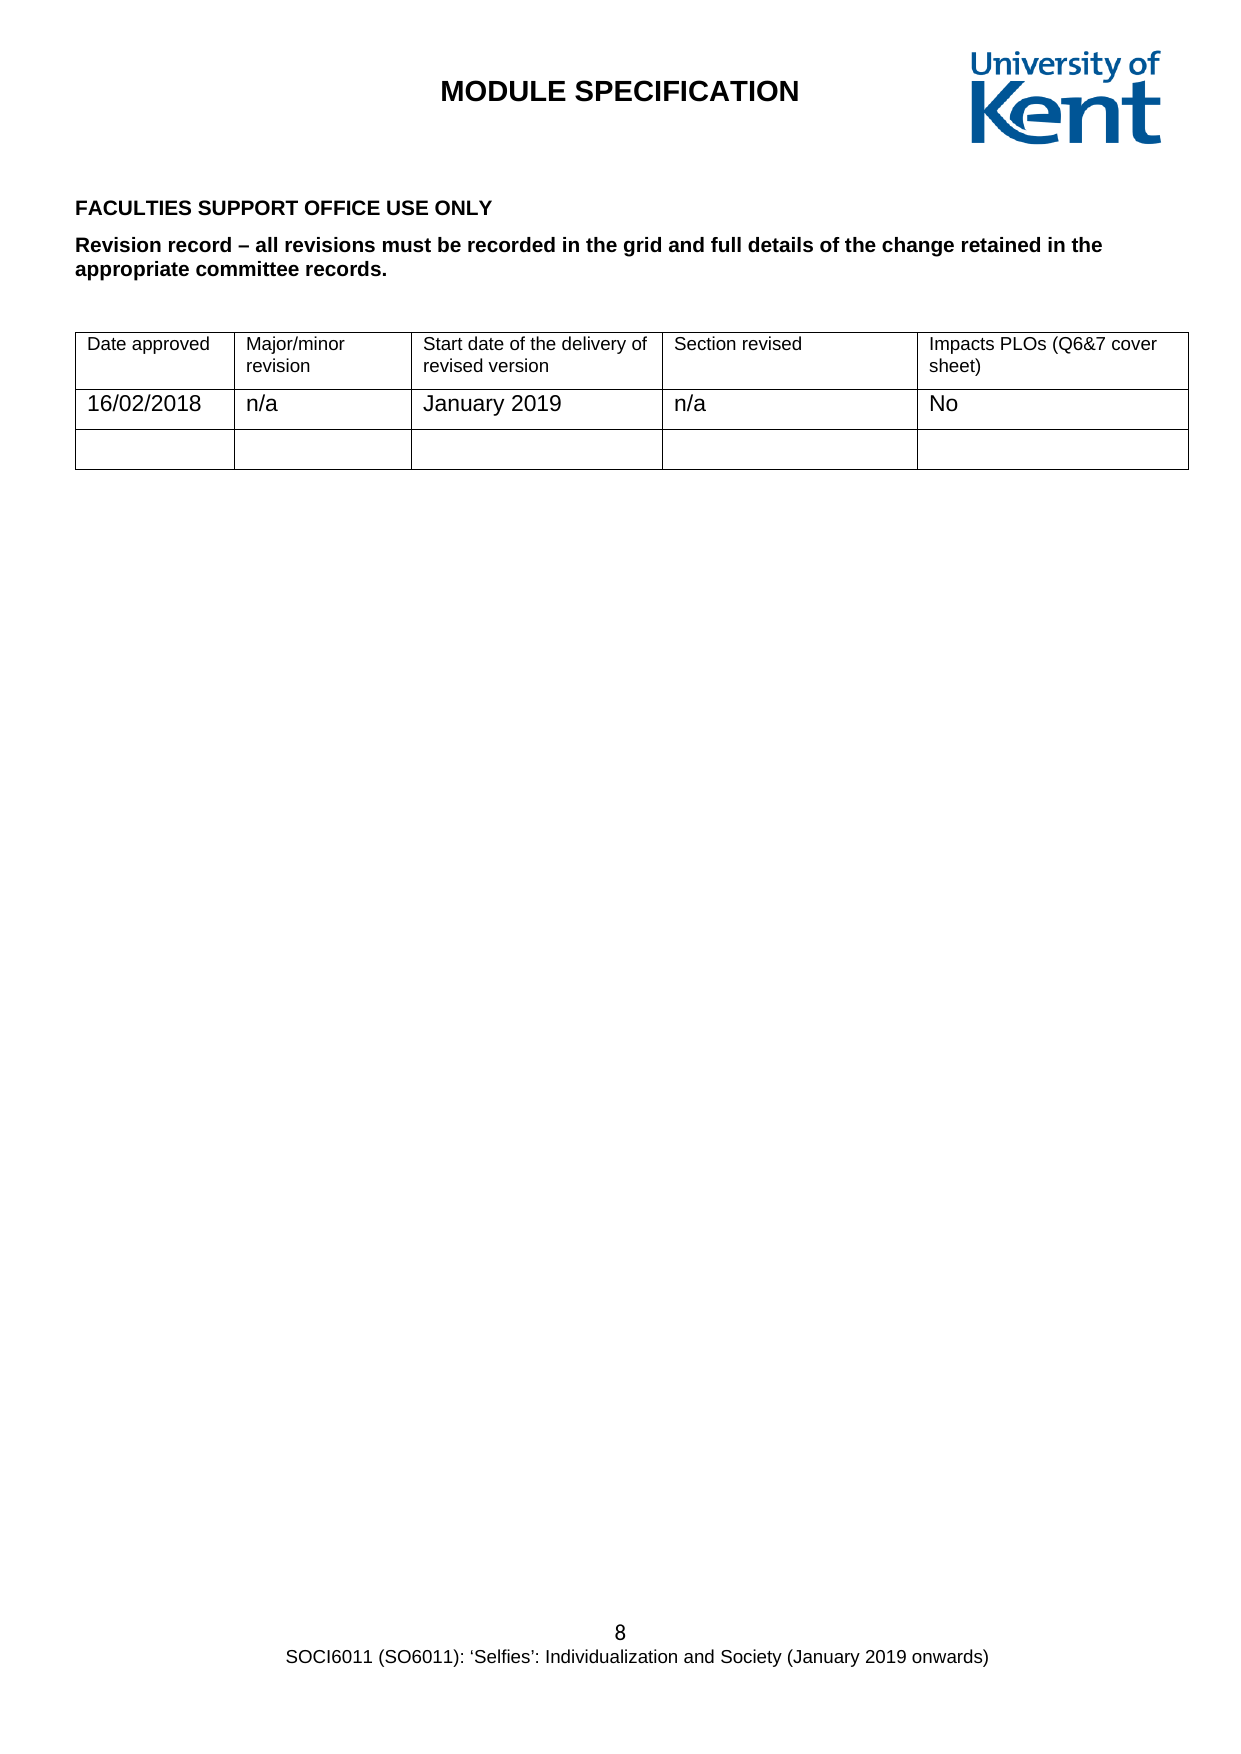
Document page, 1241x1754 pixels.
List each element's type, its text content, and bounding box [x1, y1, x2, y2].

table_cell [663, 430, 917, 468]
table_header Major/minor revision [235, 333, 411, 389]
table_header Impacts PLOs (Q6&7 cover sheet) [918, 333, 1188, 389]
text Revision record – all revisions must be recorded in the grid and full details of the change retained in the appropriate committee records. [75, 233, 1138, 281]
table_cell No [918, 390, 1188, 428]
table_cell [918, 430, 1188, 468]
table_cell n/a [235, 390, 411, 428]
table_cell January 2019 [412, 390, 662, 428]
table_cell n/a [663, 390, 917, 428]
text FACULTIES SUPPORT OFFICE USE ONLY [75, 196, 1138, 220]
table_cell [412, 430, 662, 468]
picture [970, 48, 1163, 145]
table_cell 16/02/2018 [76, 390, 234, 428]
table_header Start date of the delivery of revised version [412, 333, 662, 389]
table_cell [235, 430, 411, 468]
table_header Section revised [663, 333, 917, 389]
table_header Date approved [76, 333, 234, 389]
table_cell [76, 430, 234, 468]
